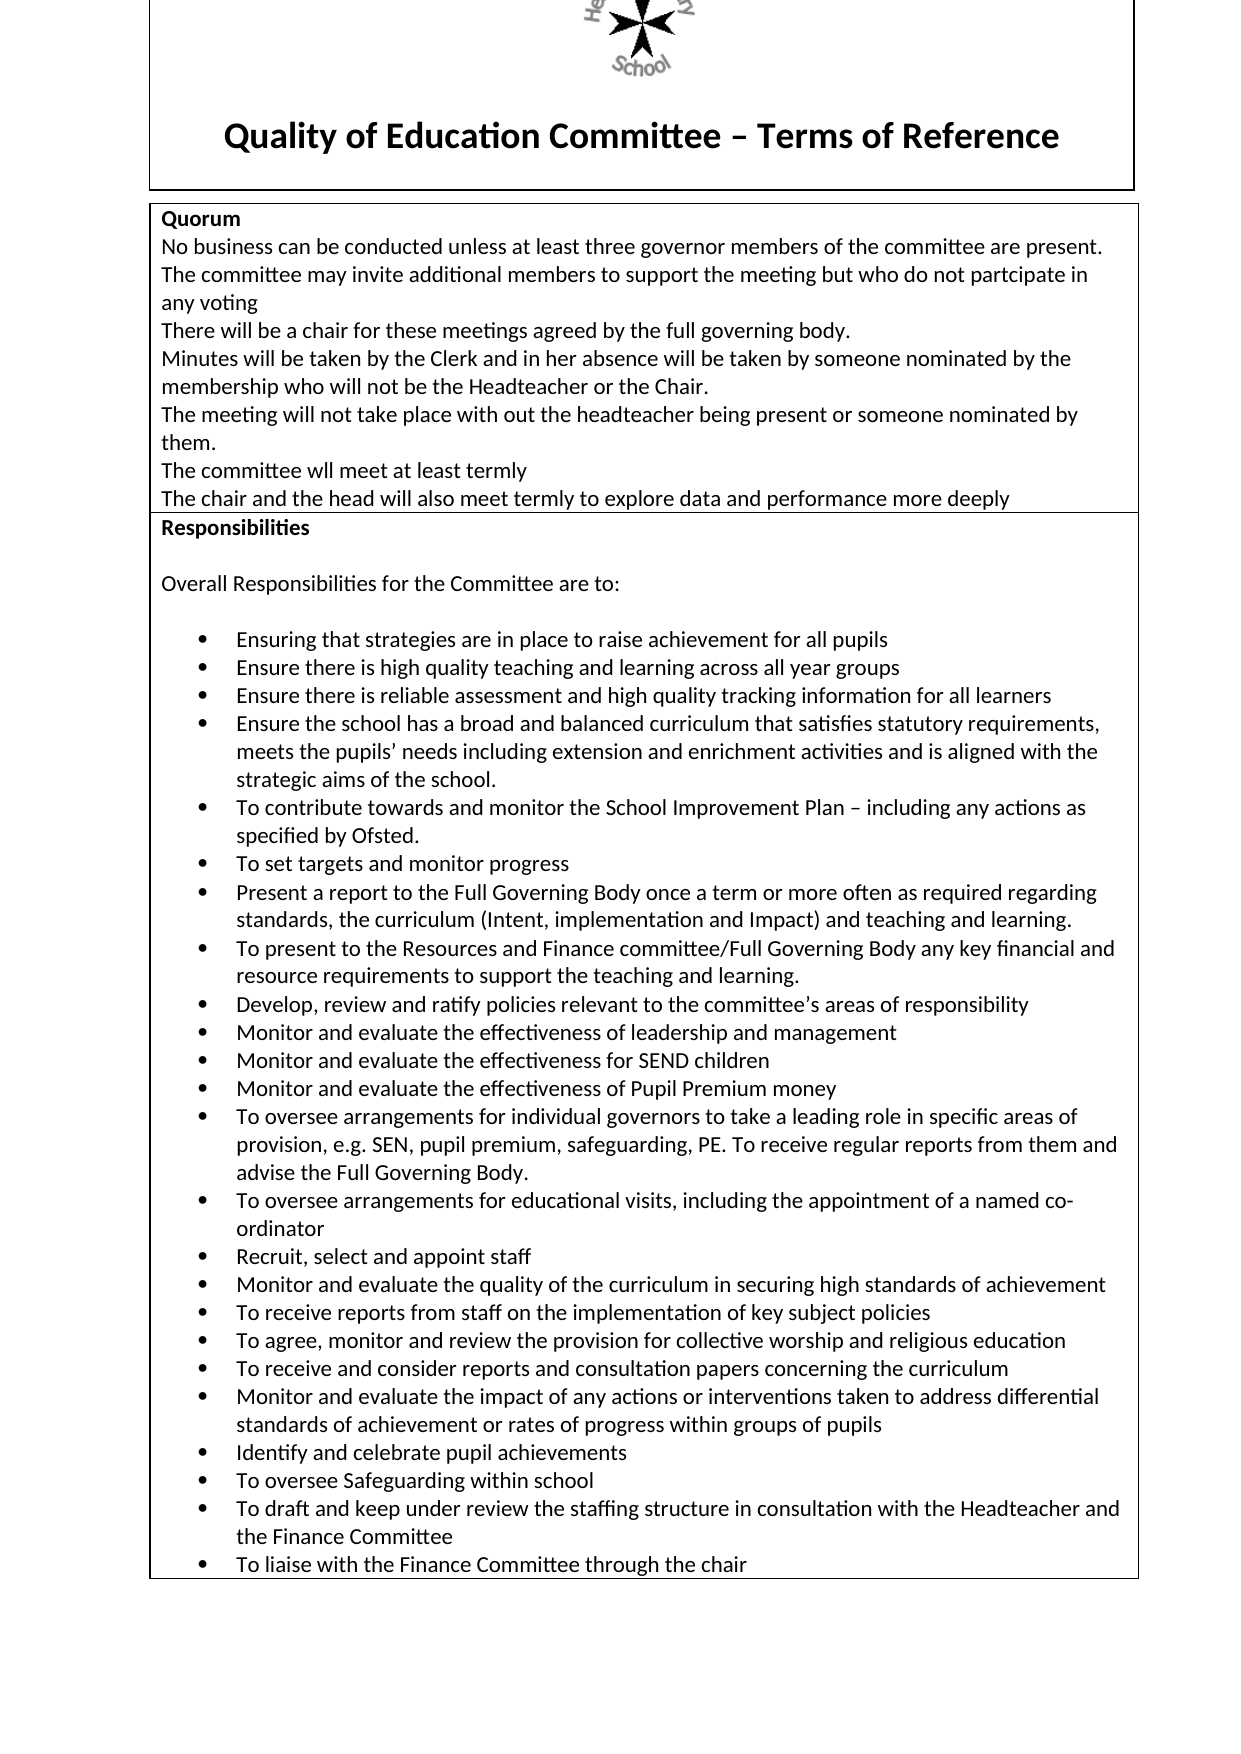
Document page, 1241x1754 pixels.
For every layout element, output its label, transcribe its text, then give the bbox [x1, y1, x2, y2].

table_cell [151, 513, 1138, 1578]
table_header Quorum No business can be conducted unless at least three governor members of the committee are present. The committee may invite additional members to support the meeting but who do not partcipate in any voting There will be a chair for these meetings agreed by the full governing body. Minutes will be taken by the Clerk and in her absence will be taken by someone nominated by the membership who will not be the Headteacher or the Chair. The meeting will not take place with out the headteacher being present or someone nominated by them. The committee wll meet at least termly The chair and the head will also meet termly to explore data and performance more deeply [151, 204, 1138, 512]
picture [573, 0, 711, 87]
